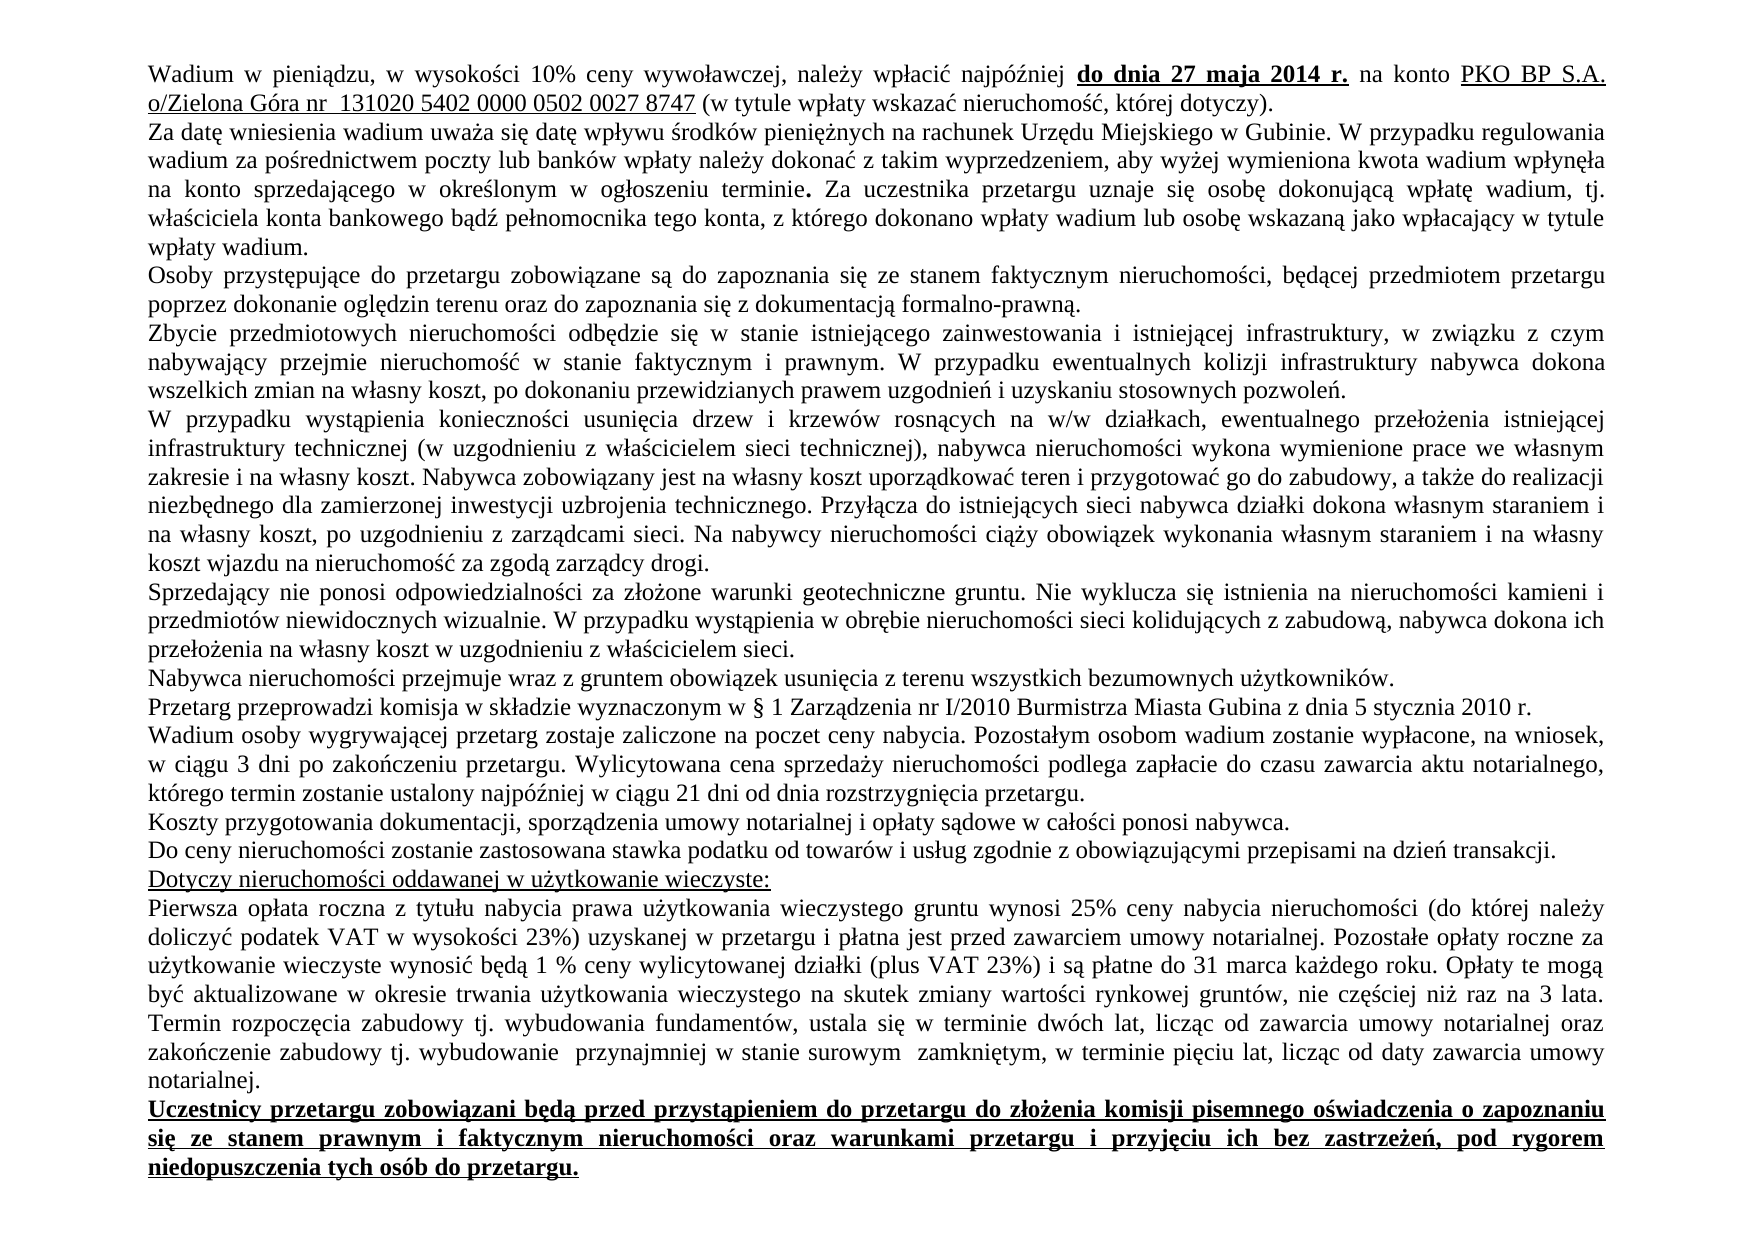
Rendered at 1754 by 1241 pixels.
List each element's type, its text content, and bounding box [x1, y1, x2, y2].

text Nabywca nieruchomości przejmuje wraz z gruntem obowiązek usunięcia z terenu wszystkich bezumownych użytkowników. [148, 663, 1606, 692]
text Koszty przygotowania dokumentacji, sporządzenia umowy notarialnej i opłaty sądowe w całości ponosi nabywca. [148, 807, 1606, 835]
text Dotyczy nieruchomości oddawanej w użytkowanie wieczyste: [148, 864, 1606, 893]
text W przypadku wystąpienia konieczności usunięcia drzew i krzewów rosnących na w/w działkach, ewentualnego przełożenia istniejącej infrastruktury technicznej (w uzgodnieniu z właścicielem sieci technicznej), nabywca nieruchomości wykona wymienione prace we własnym zakresie i na własny koszt. Nabywca zobowiązany jest na własny koszt uporządkować teren i przygotować go do zabudowy, a także do realizacji niezbędnego dla zamierzonej inwestycji uzbrojenia technicznego. Przyłącza do istniejących sieci nabywca działki dokona własnym staraniem i na własny koszt, po uzgodnieniu z zarządcami sieci. Na nabywcy nieruchomości ciąży obowiązek wykonania własnym staraniem i na własny koszt wjazdu na nieruchomość za zgodą zarządcy drogi. [148, 404, 1606, 577]
text Wadium w pieniądzu, w wysokości 10% ceny wywoławczej, należy wpłacić najpóźniej do dnia 27 maja 2014 r. na konto PKO BP S.A. o/Zielona Góra nr 131020 5402 0000 0502 0027 8747 (w tytule wpłaty wskazać nieruchomość, której dotyczy). [148, 59, 1606, 117]
text Pierwsza opłata roczna z tytułu nabycia prawa użytkowania wieczystego gruntu wynosi 25% ceny nabycia nieruchomości (do której należy doliczyć podatek VAT w wysokości 23%) uzyskanej w przetargu i płatna jest przed zawarciem umowy notarialnej. Pozostałe opłaty roczne za użytkowanie wieczyste wynosić będą 1 % ceny wylicytowanej działki (plus VAT 23%) i są płatne do 31 marca każdego roku. Opłaty te mogą być aktualizowane w okresie trwania użytkowania wieczystego na skutek zmiany wartości rynkowej gruntów, nie częściej niż raz na 3 lata. Termin rozpoczęcia zabudowy tj. wybudowania fundamentów, ustala się w terminie dwóch lat, licząc od zawarcia umowy notarialnej oraz zakończenie zabudowy tj. wybudowanie przynajmniej w stanie surowym zamkniętym, w terminie pięciu lat, licząc od daty zawarcia umowy notarialnej. [148, 893, 1606, 1094]
text Przetarg przeprowadzi komisja w składzie wyznaczonym w § 1 Zarządzenia nr I/2010 Burmistrza Miasta Gubina z dnia 5 stycznia 2010 r. [148, 692, 1606, 720]
text Sprzedający nie ponosi odpowiedzialności za złożone warunki geotechniczne gruntu. Nie wyklucza się istnienia na nieruchomości kamieni i przedmiotów niewidocznych wizualnie. W przypadku wystąpienia w obrębie nieruchomości sieci kolidujących z zabudową, nabywca dokona ich przełożenia na własny koszt w uzgodnieniu z właścicielem sieci. [148, 577, 1606, 663]
text Wadium osoby wygrywającej przetarg zostaje zaliczone na poczet ceny nabycia. Pozostałym osobom wadium zostanie wypłacone, na wniosek, w ciągu 3 dni po zakończeniu przetargu. Wylicytowana cena sprzedaży nieruchomości podlega zapłacie do czasu zawarcia aktu notarialnego, którego termin zostanie ustalony najpóźniej w ciągu 21 dni od dnia rozstrzygnięcia przetargu. [148, 720, 1606, 807]
text Osoby przystępujące do przetargu zobowiązane są do zapoznania się ze stanem faktycznym nieruchomości, będącej przedmiotem przetargu poprzez dokonanie oględzin terenu oraz do zapoznania się z dokumentacją formalno-prawną. [148, 260, 1606, 318]
text Uczestnicy przetargu zobowiązani będą przed przystąpieniem do przetargu do złożenia komisji pisemnego oświadczenia o zapoznaniu się ze stanem prawnym i faktycznym nieruchomości oraz warunkami przetargu i przyjęciu ich bez zastrzeżeń, pod rygorem niedopuszczenia tych osób do przetargu. [148, 1094, 1606, 1119]
text Do ceny nieruchomości zostanie zastosowana stawka podatku od towarów i usług zgodnie z obowiązującymi przepisami na dzień transakcji. [148, 835, 1606, 864]
text Zbycie przedmiotowych nieruchomości odbędzie się w stanie istniejącego zainwestowania i istniejącej infrastruktury, w związku z czym nabywający przejmie nieruchomość w stanie faktycznym i prawnym. W przypadku ewentualnych kolizji infrastruktury nabywca dokona wszelkich zmian na własny koszt, po dokonaniu przewidzianych prawem uzgodnień i uzyskaniu stosownych pozwoleń. [148, 318, 1606, 404]
text Za datę wniesienia wadium uważa się datę wpływu środków pieniężnych na rachunek Urzędu Miejskiego w Gubinie. W przypadku regulowania wadium za pośrednictwem poczty lub banków wpłaty należy dokonać z takim wyprzedzeniem, aby wyżej wymieniona kwota wadium wpłynęła na konto sprzedającego w określonym w ogłoszeniu terminie. Za uczestnika przetargu uznaje się osobę dokonującą wpłatę wadium, tj. właściciela konta bankowego bądź pełnomocnika tego konta, z którego dokonano wpłaty wadium lub osobę wskazaną jako wpłacający w tytule wpłaty wadium. [148, 117, 1606, 260]
text Uczestnicy przetargu zobowiązani będą przed przystąpieniem do przetargu do złożenia komisji pisemnego oświadczenia o zapoznaniu się ze stanem prawnym i faktycznym nieruchomości oraz warunkami przetargu i przyjęciu ich bez zastrzeżeń, pod rygorem niedopuszczenia tych osób do przetargu. [148, 1121, 1606, 1180]
